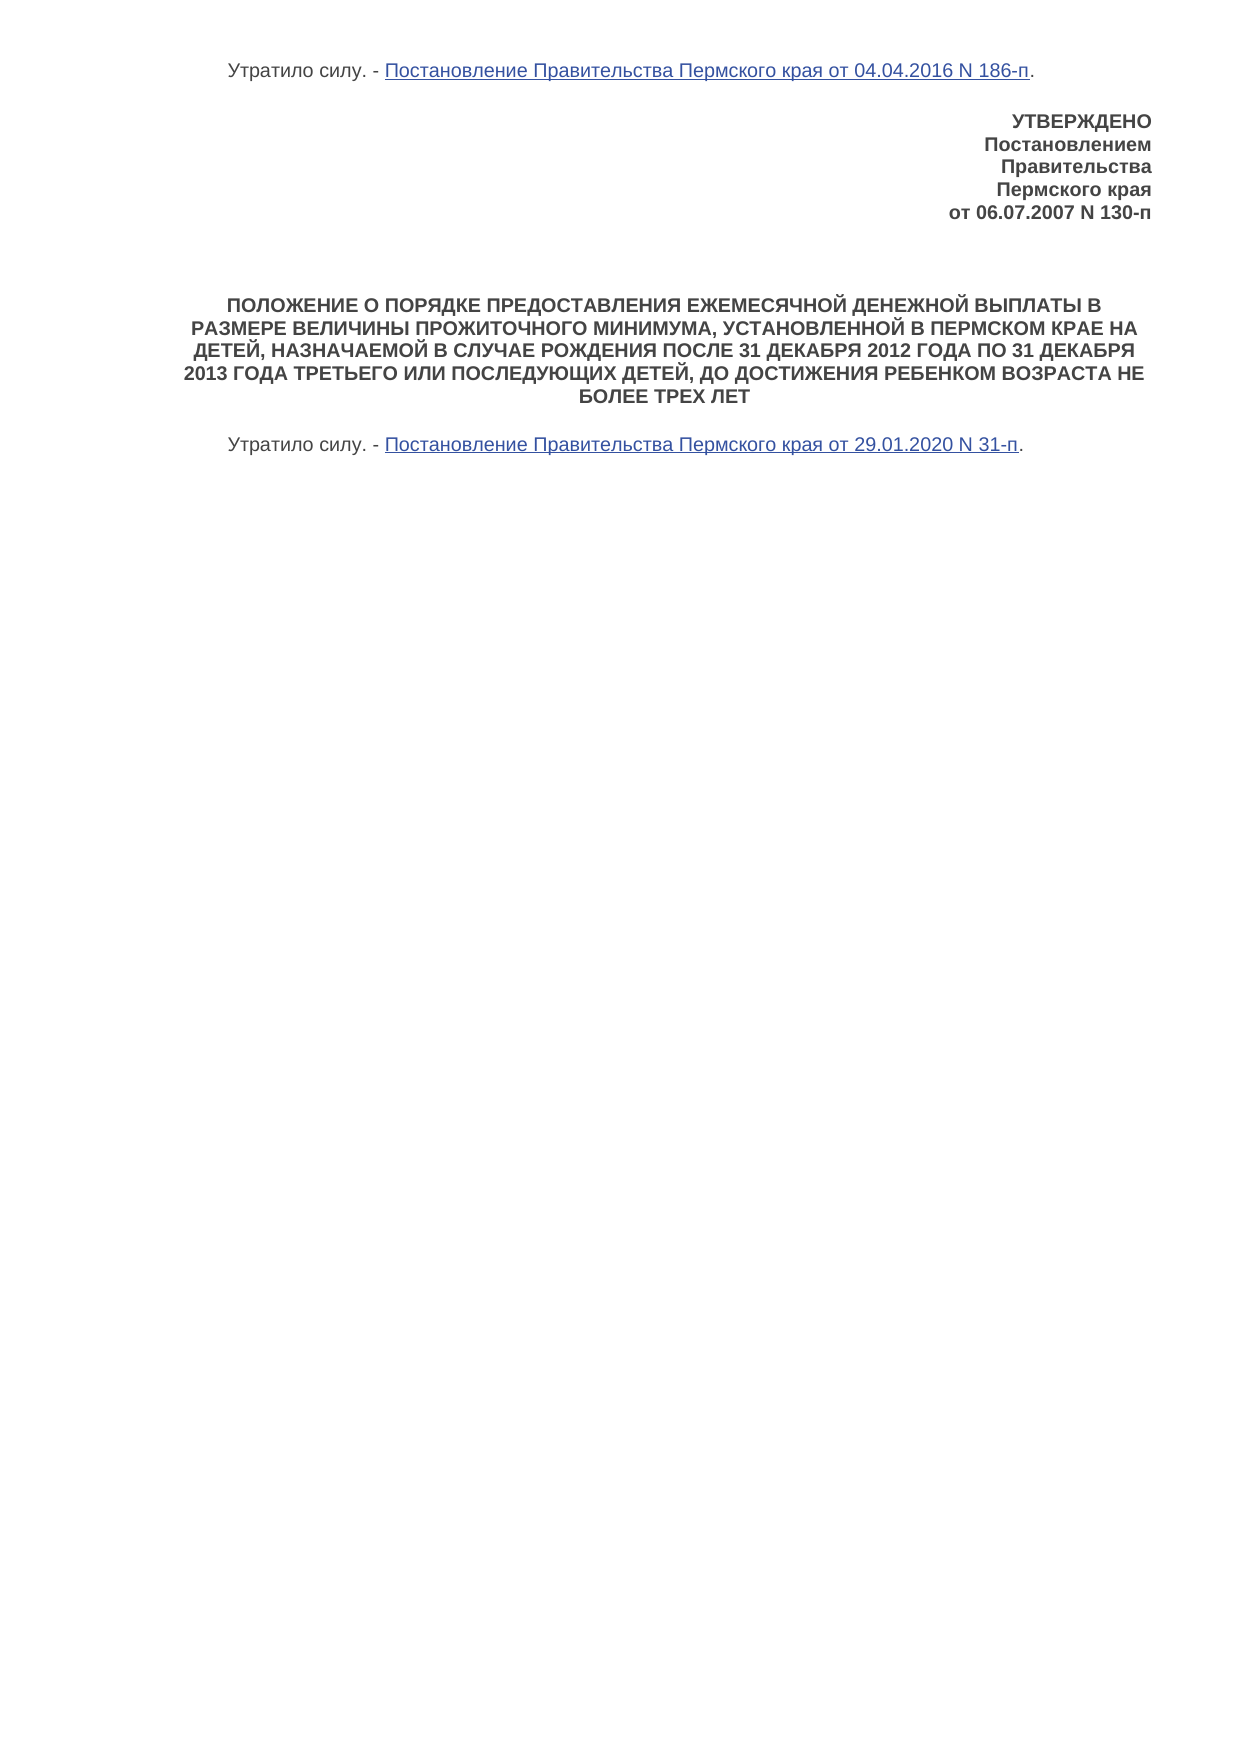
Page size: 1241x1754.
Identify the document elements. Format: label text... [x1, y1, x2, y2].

text УТВЕРЖДЕНО Постановлением Правительства Пермского края от 06.07.2007 N 130-п [177, 110, 1152, 223]
text Утратило силу. - Постановление Правительства Пермского края от 29.01.2020 N 31-п. [177, 432, 1152, 455]
text ПОЛОЖЕНИЕ О ПОРЯДКЕ ПРЕДОСТАВЛЕНИЯ ЕЖЕМЕСЯЧНОЙ ДЕНЕЖНОЙ ВЫПЛАТЫ В РАЗМЕРЕ ВЕЛИЧИНЫ ПРОЖИТОЧНОГО МИНИМУМА, УСТАНОВЛЕННОЙ В ПЕРМСКОМ КРАЕ НА ДЕТЕЙ, НАЗНАЧАЕМОЙ В СЛУЧАЕ РОЖДЕНИЯ ПОСЛЕ 31 ДЕКАБРЯ 2012 ГОДА ПО 31 ДЕКАБРЯ 2013 ГОДА ТРЕТЬЕГО ИЛИ ПОСЛЕДУЮЩИХ ДЕТЕЙ, ДО ДОСТИЖЕНИЯ РЕБЕНКОМ ВОЗРАСТА НЕ БОЛЕЕ ТРЕХ ЛЕТ [177, 248, 1152, 407]
text Утратило силу. - Постановление Правительства Пермского края от 04.04.2016 N 186-п. [177, 59, 1152, 110]
